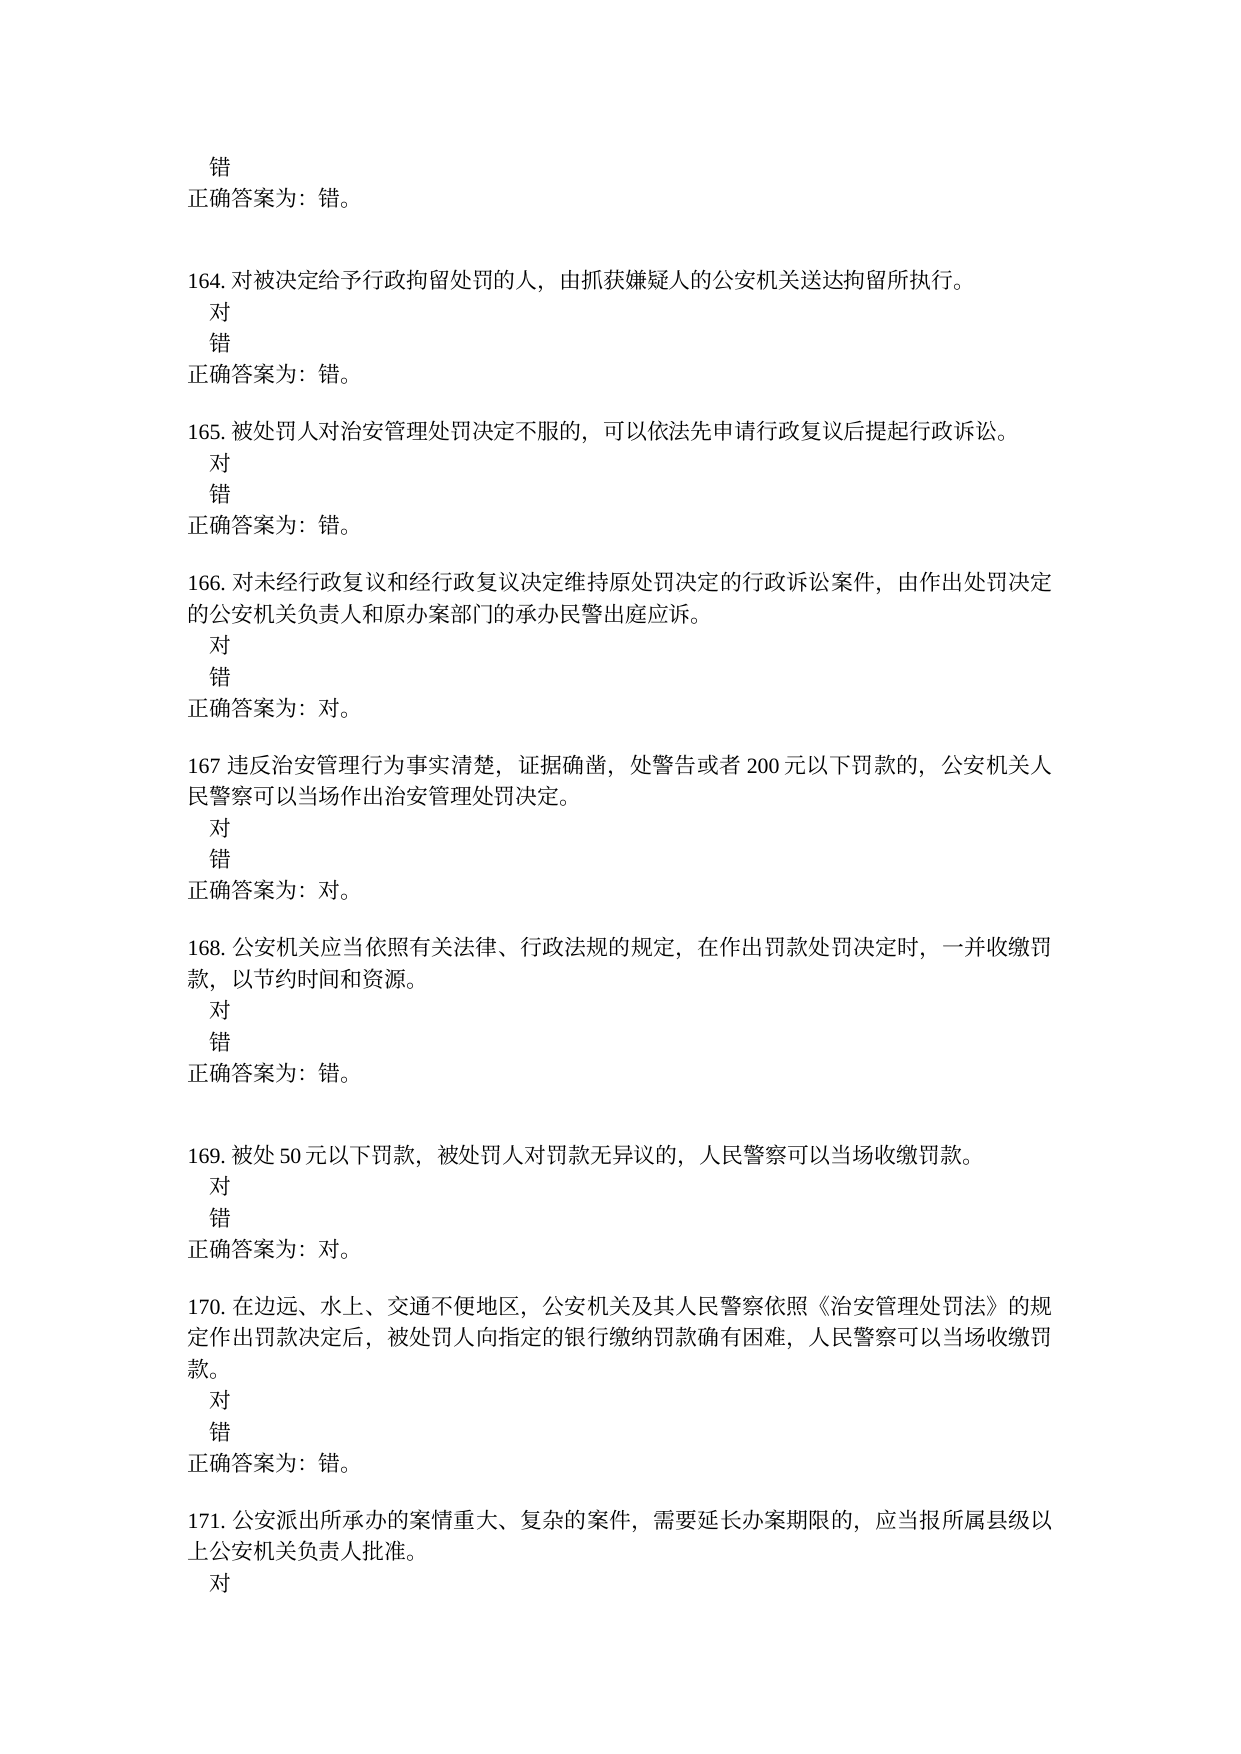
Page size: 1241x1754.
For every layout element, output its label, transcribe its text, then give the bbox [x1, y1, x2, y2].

text 正确答案为：错。 [187, 1056, 1053, 1088]
text 正确答案为：对。 [187, 874, 1053, 905]
text 170. 在边远、水上、交通不便地区，公安机关及其人民警察依照《治安管理处罚法》的规定作出罚款决定后，被处罚人向指定的银行缴纳罚款确有困难，人民警察可以当场收缴罚款。 [187, 1289, 1053, 1383]
text 171. 公安派出所承办的案情重大、复杂的案件，需要延长办案期限的，应当报所属县级以上公安机关负责人批准。 [187, 1503, 1053, 1566]
text 对 [187, 1566, 1053, 1597]
text 对 [187, 811, 1053, 842]
text 错 [187, 842, 1053, 874]
text 错 [187, 1025, 1053, 1056]
text 错 [187, 660, 1053, 691]
text 正确答案为：错。 [187, 1446, 1053, 1478]
text 166. 对未经行政复议和经行政复议决定维持原处罚决定的行政诉讼案件，由作出处罚决定的公安机关负责人和原办案部门的承办民警出庭应诉。 [187, 565, 1053, 628]
text 错 [187, 1201, 1053, 1232]
text 正确答案为：对。 [187, 1232, 1053, 1264]
text 正确答案为：错。 [187, 358, 1053, 389]
text 错 [187, 150, 1053, 181]
text 164. 对被决定给予行政拘留处罚的人，由抓获嫌疑人的公安机关送达拘留所执行。 [187, 263, 1053, 295]
text 169. 被处50元以下罚款，被处罚人对罚款无异议的，人民警察可以当场收缴罚款。 [187, 1138, 1053, 1169]
text 对 [187, 1169, 1053, 1201]
text 错 [187, 1415, 1053, 1446]
text 错 [187, 477, 1053, 509]
text 正确答案为：错。 [187, 181, 1053, 213]
text 正确答案为：对。 [187, 691, 1053, 723]
text 对 [187, 1383, 1053, 1415]
text 正确答案为：错。 [187, 509, 1053, 540]
text 对 [187, 993, 1053, 1025]
text 对 [187, 295, 1053, 326]
text 167 违反治安管理行为事实清楚，证据确凿，处警告或者200元以下罚款的，公安机关人民警察可以当场作出治安管理处罚决定。 [187, 748, 1053, 811]
text 168. 公安机关应当依照有关法律、行政法规的规定，在作出罚款处罚决定时，一并收缴罚款，以节约时间和资源。 [187, 930, 1053, 993]
text 165. 被处罚人对治安管理处罚决定不服的，可以依法先申请行政复议后提起行政诉讼。 [187, 414, 1053, 446]
text 错 [187, 326, 1053, 358]
text 对 [187, 446, 1053, 477]
text 对 [187, 628, 1053, 660]
